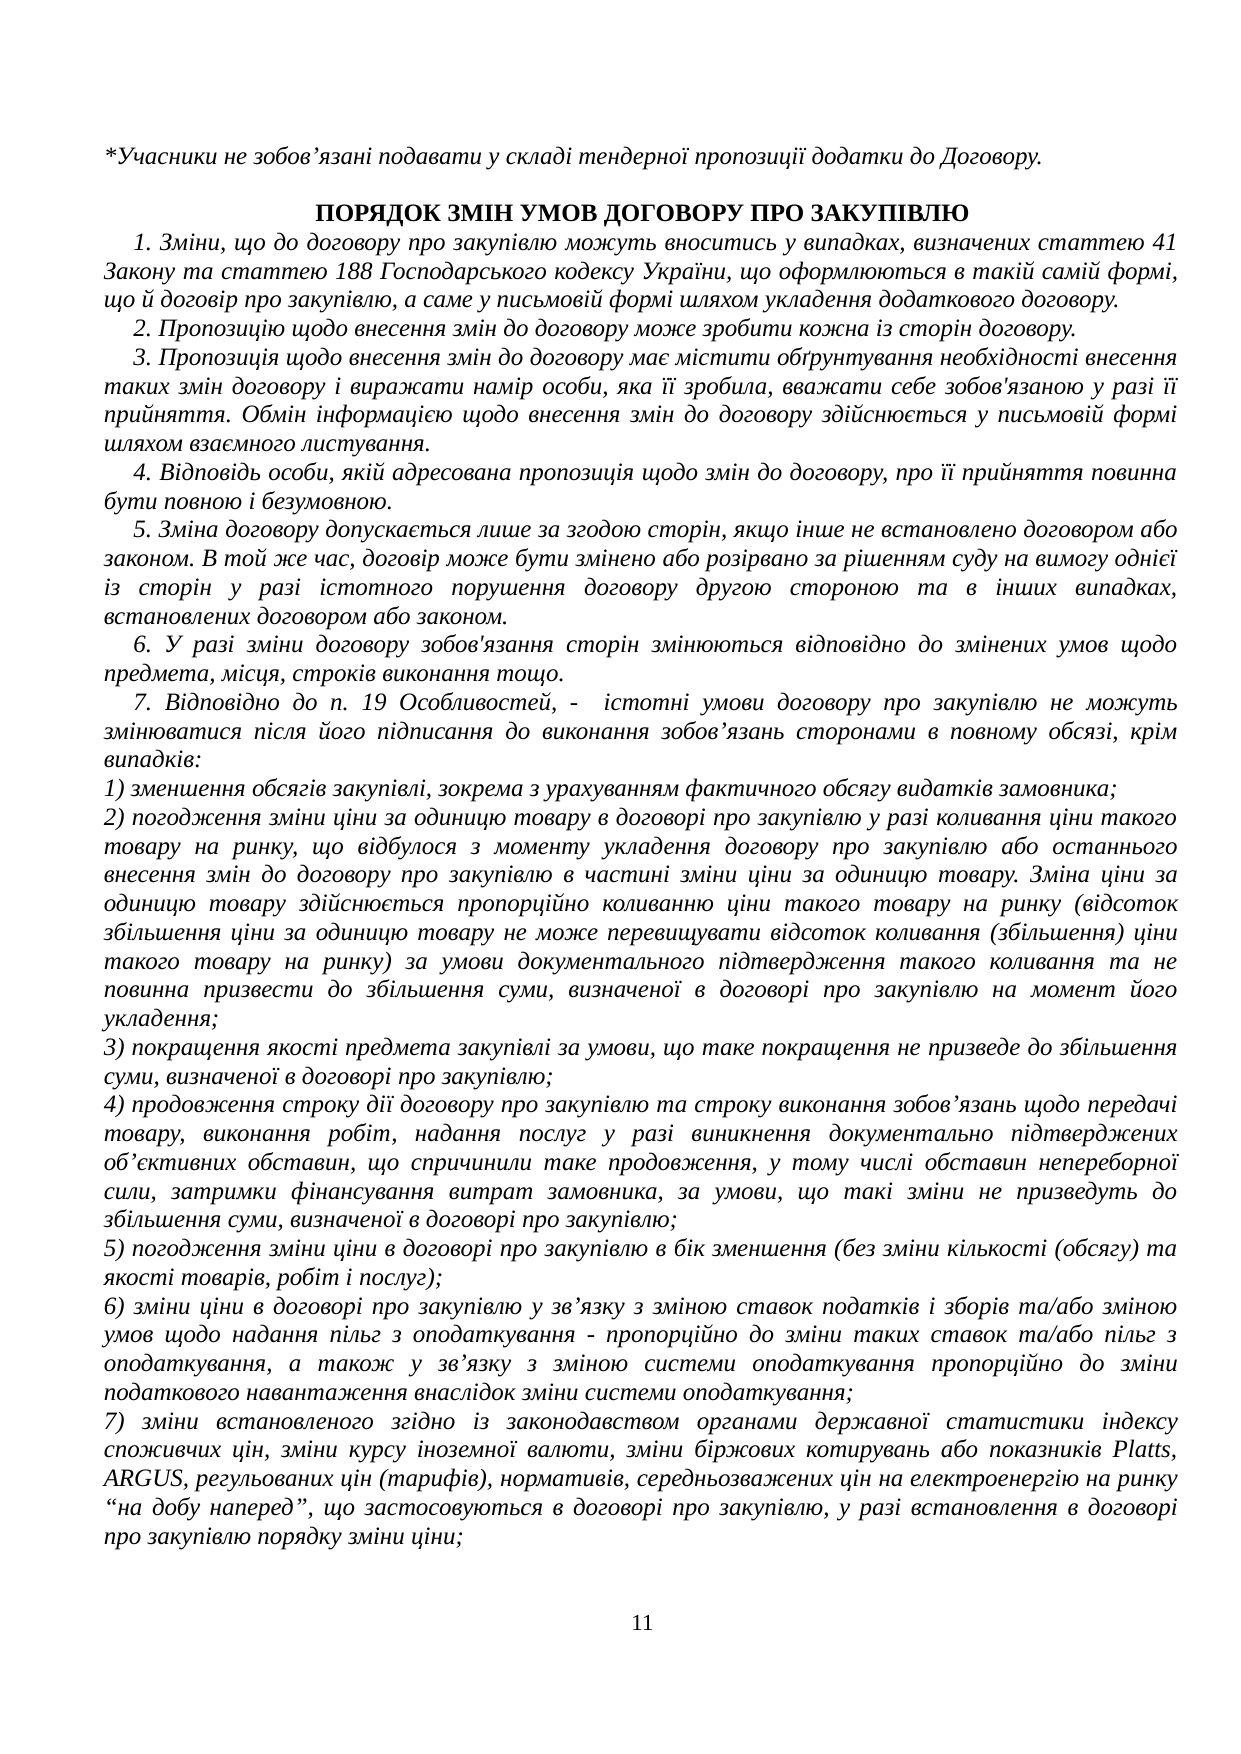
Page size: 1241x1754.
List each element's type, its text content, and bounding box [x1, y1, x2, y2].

text 2. Пропозицію щодо внесення змін до договору може зробити кожна із сторін договору. [103, 313, 1181, 342]
text 4. Відповідь особи, якій адресована пропозиція щодо змін до договору, про її прийняття повинна бути повною і безумовною. [103, 457, 1181, 514]
text *Учасники не зобов’язані подавати у складі тендерної пропозиції додатки до Договору. [103, 141, 1181, 169]
text 1) зменшення обсягів закупівлі, зокрема з урахуванням фактичного обсягу видатків замовника; [103, 773, 1181, 802]
text 3) покращення якості предмета закупівлі за умови, що таке покращення не призведе до збільшення суми, визначеної в договорі про закупівлю; [103, 1032, 1181, 1089]
text 7) зміни встановленого згідно із законодавством органами державної статистики індексу споживчих цін, зміни курсу іноземної валюти, зміни біржових котирувань або показників Platts, ARGUS, регульованих цін (тарифів), нормативів, середньозважених цін на електроенергію на ринку “на добу наперед”, що застосовуються в договорі про закупівлю, у разі встановлення в договорі про закупівлю порядку зміни ціни; [103, 1406, 1181, 1549]
text 4) продовження строку дії договору про закупівлю та строку виконання зобов’язань щодо передачі товару, виконання робіт, надання послуг у разі виникнення документально підтверджених об’єктивних обставин, що спричинили таке продовження, у тому числі обставин непереборної сили, затримки фінансування витрат замовника, за умови, що такі зміни не призведуть до збільшення суми, визначеної в договорі про закупівлю; [103, 1089, 1181, 1233]
text 5) погодження зміни ціни в договорі про закупівлю в бік зменшення (без зміни кількості (обсягу) та якості товарів, робіт і послуг); [103, 1233, 1181, 1291]
text 7. Відповідно до п. 19 Особливостей, - істотні умови договору про закупівлю не можуть змінюватися після його підписання до виконання зобов’язань сторонами в повному обсязі, крім випадків: [103, 687, 1181, 773]
text 2) погодження зміни ціни за одиницю товару в договорі про закупівлю у разі коливання ціни такого товару на ринку, що відбулося з моменту укладення договору про закупівлю або останнього внесення змін до договору про закупівлю в частині зміни ціни за одиницю товару. Зміна ціни за одиницю товару здійснюється пропорційно коливанню ціни такого товару на ринку (відсоток збільшення ціни за одиницю товару не може перевищувати відсоток коливання (збільшення) ціни такого товару на ринку) за умови документального підтвердження такого коливання та не повинна призвести до збільшення суми, визначеної в договорі про закупівлю на момент його укладення; [103, 802, 1181, 1032]
text ПОРЯДОК ЗМІН УМОВ ДОГОВОРУ ПРО ЗАКУПІВЛЮ [103, 198, 1181, 227]
text 1. Зміни, що до договору про закупівлю можуть вноситись у випадках, визначених статтею 41 Закону та статтею 188 Господарського кодексу України, що оформлюються в такій самій формі, що й договір про закупівлю, а саме у письмовій формі шляхом укладення додаткового договору. [103, 227, 1181, 313]
text 5. Зміна договору допускається лише за згодою сторін, якщо інше не встановлено договором або законом. В той же час, договір може бути змінено або розірвано за рішенням суду на вимогу однієї із сторін у разі істотного порушення договору другою стороною та в інших випадках, встановлених договором або законом. [103, 514, 1181, 629]
text 3. Пропозиція щодо внесення змін до договору має містити обґрунтування необхідності внесення таких змін договору і виражати намір особи, яка її зробила, вважати себе зобов'язаною у разі її прийняття. Обмін інформацією щодо внесення змін до договору здійснюється у письмовій формі шляхом взаємного листування. [103, 342, 1181, 457]
text 6) зміни ціни в договорі про закупівлю у зв’язку з зміною ставок податків і зборів та/або зміною умов щодо надання пільг з оподаткування - пропорційно до зміни таких ставок та/або пільг з оподаткування, а також у зв’язку з зміною системи оподаткування пропорційно до зміни податкового навантаження внаслідок зміни системи оподаткування; [103, 1291, 1181, 1406]
text 6. У разі зміни договору зобов'язання сторін змінюються відповідно до змінених умов щодо предмета, місця, строків виконання тощо. [103, 629, 1181, 687]
